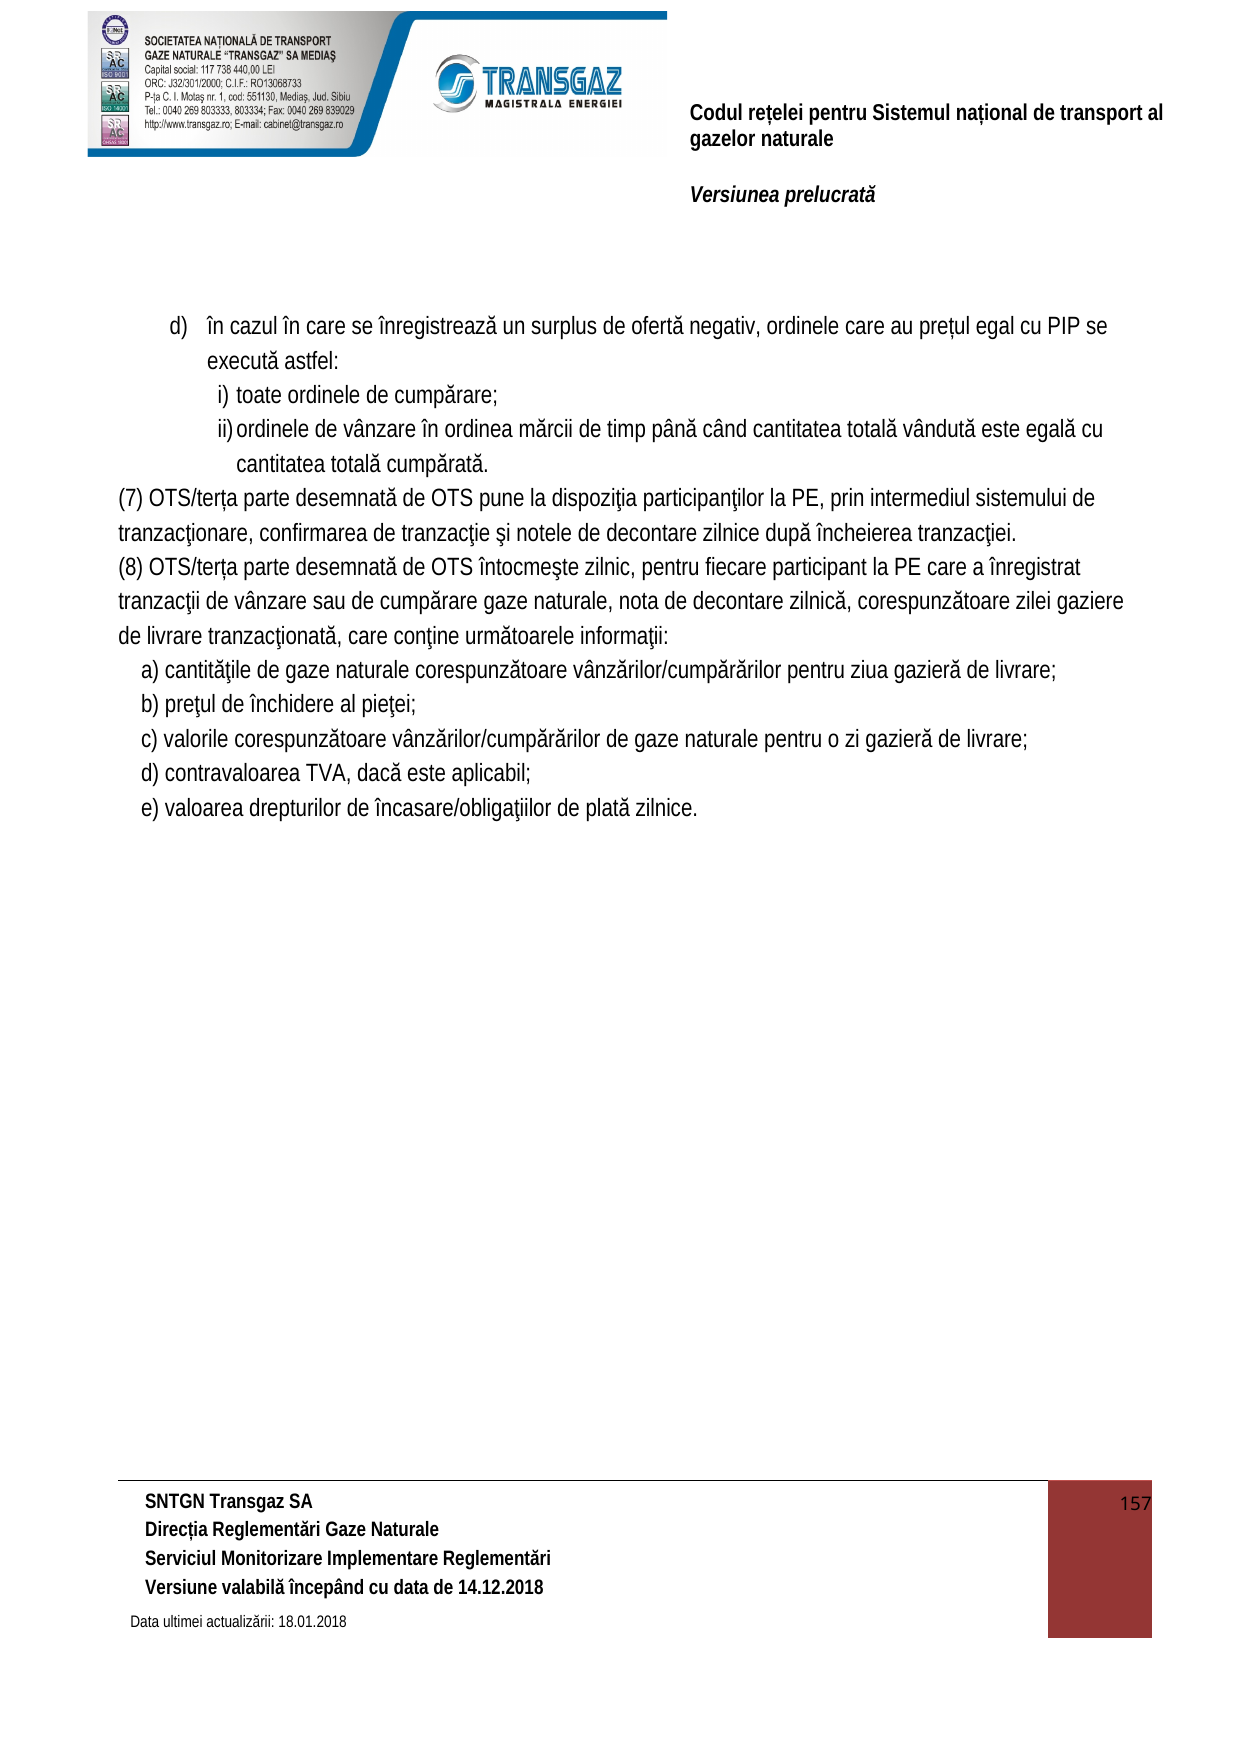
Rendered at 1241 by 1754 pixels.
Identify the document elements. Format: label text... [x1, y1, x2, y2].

list toate ordinele de cumpărare; [217, 380, 1152, 409]
text b) preţul de închidere al pieţei; [118, 689, 1152, 718]
text d) contravaloarea TVA, dacă este aplicabil; [118, 758, 1152, 787]
text (7) OTS/terța parte desemnată de OTS pune la dispoziţia participanţilor la PE, prin intermediul sistemului de tranzacţionare, confirmarea de tranzacţie şi notele de decontare zilnice după încheierea tranzacţiei. [118, 483, 1152, 546]
text a) cantităţile de gaze naturale corespunzătoare vânzărilor/cumpărărilor pentru ziua gazieră de livrare; [118, 655, 1152, 684]
list ordinele de vânzare în ordinea mărcii de timp până când cantitatea totală vândută este egală cu cantitatea totală cumpărată. [217, 414, 1152, 477]
list în cazul în care se înregistrează un surplus de ofertă negativ, ordinele care au prețul egal cu PIP se execută astfel: [169, 311, 1152, 374]
text e) valoarea drepturilor de încasare/obligaţiilor de plată zilnice. [118, 792, 1152, 821]
text (8) OTS/terța parte desemnată de OTS întocmeşte zilnic, pentru fiecare participant la PE care a înregistrat tranzacţii de vânzare sau de cumpărare gaze naturale, nota de decontare zilnică, corespunzătoare zilei gaziere de livrare tranzacţionată, care conţine următoarele informaţii: [118, 552, 1152, 649]
picture [87, 11, 668, 157]
text c) valorile corespunzătoare vânzărilor/cumpărărilor de gaze naturale pentru o zi gazieră de livrare; [118, 724, 1152, 752]
